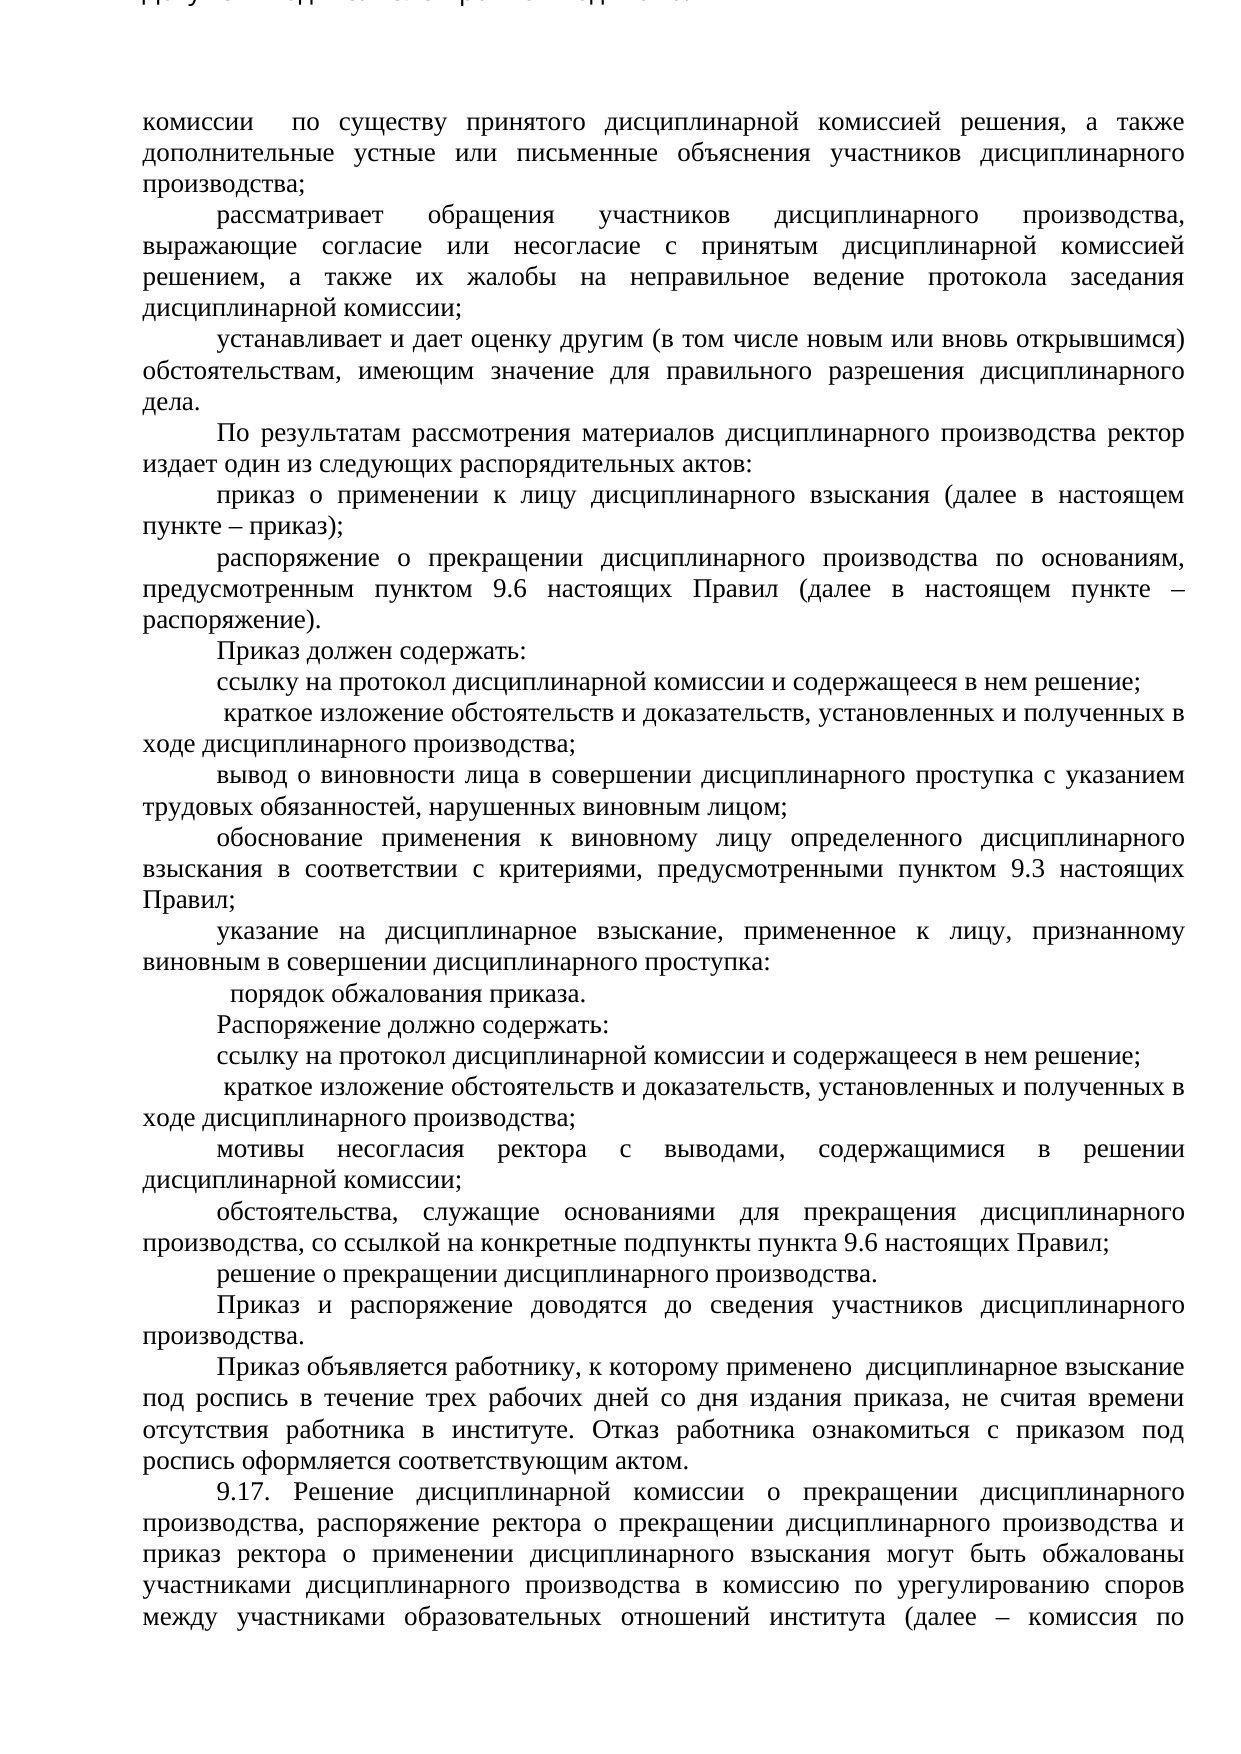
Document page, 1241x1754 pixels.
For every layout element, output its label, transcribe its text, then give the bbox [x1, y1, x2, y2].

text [142, 1475, 1186, 1631]
text приказ о применении к лицу дисциплинарного взыскания (далее в настоящем пункте – приказ); [142, 478, 1186, 541]
text устанавливает и дает оценку другим (в том числе новым или вновь открывшимся) обстоятельствам, имеющим значение для правильного разрешения дисциплинарного дела. [142, 323, 1186, 416]
text рассматривает обращения участников дисциплинарного производства, выражающие согласие или несогласие с принятым дисциплинарной комиссией решением, а также их жалобы на неправильное ведение протокола заседания дисциплинарной комиссии; [142, 198, 1186, 323]
text Приказ объявляется работнику, к которому применено дисциплинарное взыскание под роспись в течение трех рабочих дней со дня издания приказа, не считая времени отсутствия работника в институте. Отказ работника ознакомиться с приказом под роспись оформляется соответствующим актом. [142, 1350, 1186, 1475]
text распоряжение о прекращении дисциплинарного производства по основаниям, предусмотренным пунктом 9.6 настоящих Правил (далее в настоящем пункте – распоряжение). [142, 541, 1186, 634]
text По результатам рассмотрения материалов дисциплинарного производства ректор издает один из следующих распорядительных актов: [142, 416, 1186, 478]
text ссылку на протокол дисциплинарной комиссии и содержащееся в нем решение; [142, 665, 1186, 696]
text обстоятельства, служащие основаниями для прекращения дисциплинарного производства, со ссылкой на конкретные подпункты пункта 9.6 настоящих Правил; [142, 1195, 1186, 1257]
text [142, 104, 1186, 198]
text краткое изложение обстоятельств и доказательств, установленных и полученных в ходе дисциплинарного производства; [142, 1070, 1186, 1132]
text мотивы несогласия ректора с выводами, содержащимися в решении дисциплинарной комиссии; [142, 1132, 1186, 1195]
text решение о прекращении дисциплинарного производства. [142, 1257, 1186, 1288]
text Приказ и распоряжение доводятся до сведения участников дисциплинарного производства. [142, 1288, 1186, 1350]
text указание на дисциплинарное взыскание, примененное к лицу, признанному виновным в совершении дисциплинарного проступка: [142, 914, 1186, 977]
text краткое изложение обстоятельств и доказательств, установленных и полученных в ходе дисциплинарного производства; [142, 696, 1186, 759]
text Распоряжение должно содержать: [142, 1008, 1186, 1039]
text вывод о виновности лица в совершении дисциплинарного проступка с указанием трудовых обязанностей, нарушенных виновным лицом; [142, 759, 1186, 821]
text ссылку на протокол дисциплинарной комиссии и содержащееся в нем решение; [142, 1039, 1186, 1070]
text порядок обжалования приказа. [142, 977, 1186, 1008]
text обоснование применения к виновному лицу определенного дисциплинарного взыскания в соответствии с критериями, предусмотренными пунктом 9.3 настоящих Правил; [142, 821, 1186, 914]
text Приказ должен содержать: [142, 634, 1186, 665]
